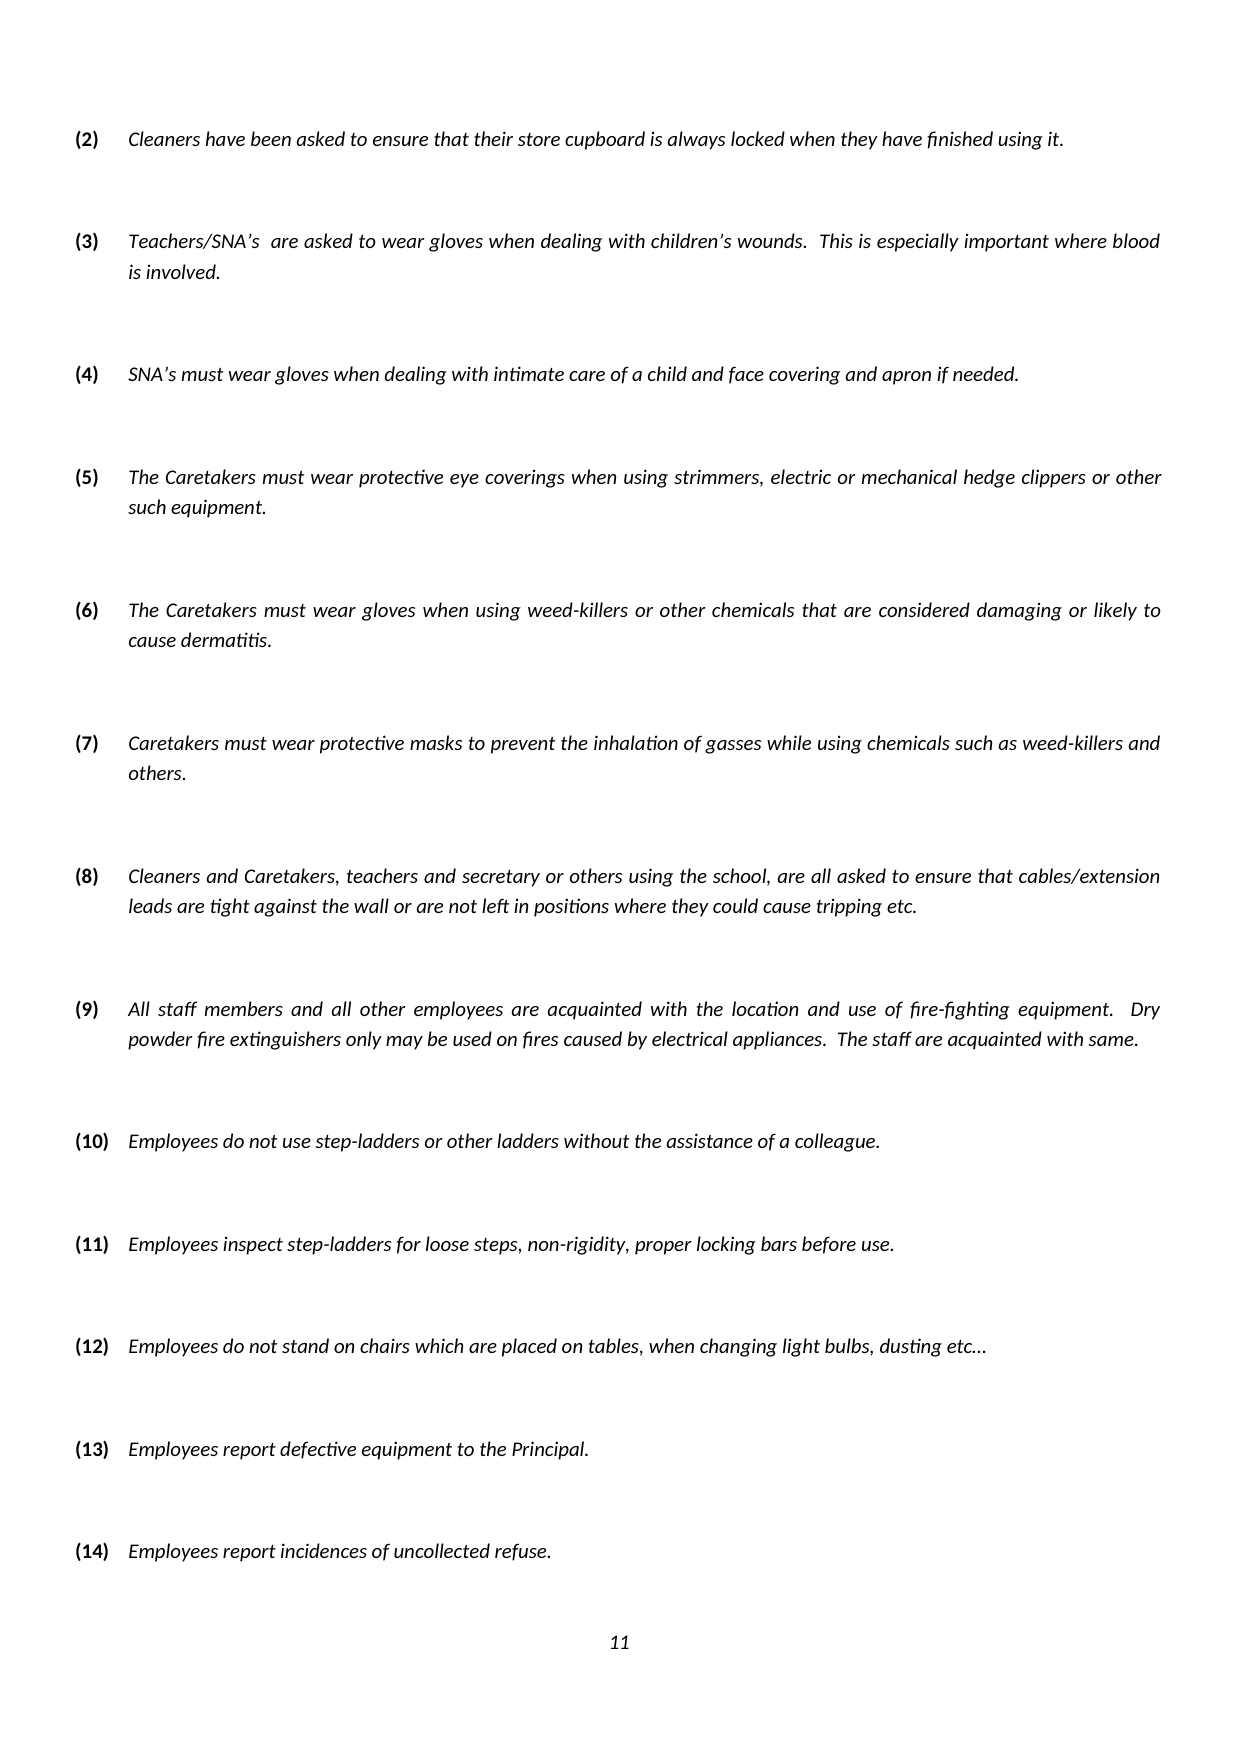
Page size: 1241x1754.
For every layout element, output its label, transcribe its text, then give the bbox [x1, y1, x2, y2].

list The Caretakers must wear gloves when using weed-killers or other chemicals that are considered damaging or likely to cause dermatitis. [75, 597, 1165, 653]
list Employees do not use step-ladders or other ladders without the assistance of a colleague. [75, 1129, 1165, 1154]
list Cleaners and Caretakers, teachers and secretary or others using the school, are all asked to ensure that cables/extension leads are tight against the wall or are not left in positions where they could cause tripping etc. [75, 863, 1165, 919]
list Cleaners have been asked to ensure that their store cupboard is always locked when they have finished using it. [75, 126, 1165, 152]
list SNA’s must wear gloves when dealing with intimate care of a child and face covering and apron if needed. [75, 362, 1165, 387]
list Employees inspect step-ladders for loose steps, non-rigidity, proper locking bars before use. [75, 1231, 1165, 1257]
list Employees report incidences of uncollected refuse. [75, 1539, 1165, 1564]
list Caretakers must wear protective masks to prevent the inhalation of gasses while using chemicals such as weed-killers and others. [75, 730, 1165, 786]
list Teachers/SNA’s are asked to wear gloves when dealing with children’s wounds. This is especially important where blood is involved. [75, 229, 1165, 284]
list All staff members and all other employees are acquainted with the location and use of fire-fighting equipment. Dry powder fire extinguishers only may be used on fires caused by electrical appliances. The staff are acquainted with same. [75, 996, 1165, 1052]
list Employees do not stand on chairs which are placed on tables, when changing light bulbs, dusting etc… [75, 1334, 1165, 1359]
list The Caretakers must wear protective eye coverings when using strimmers, electric or mechanical hedge clippers or other such equipment. [75, 464, 1165, 520]
list Employees report defective equipment to the Principal. [75, 1436, 1165, 1462]
